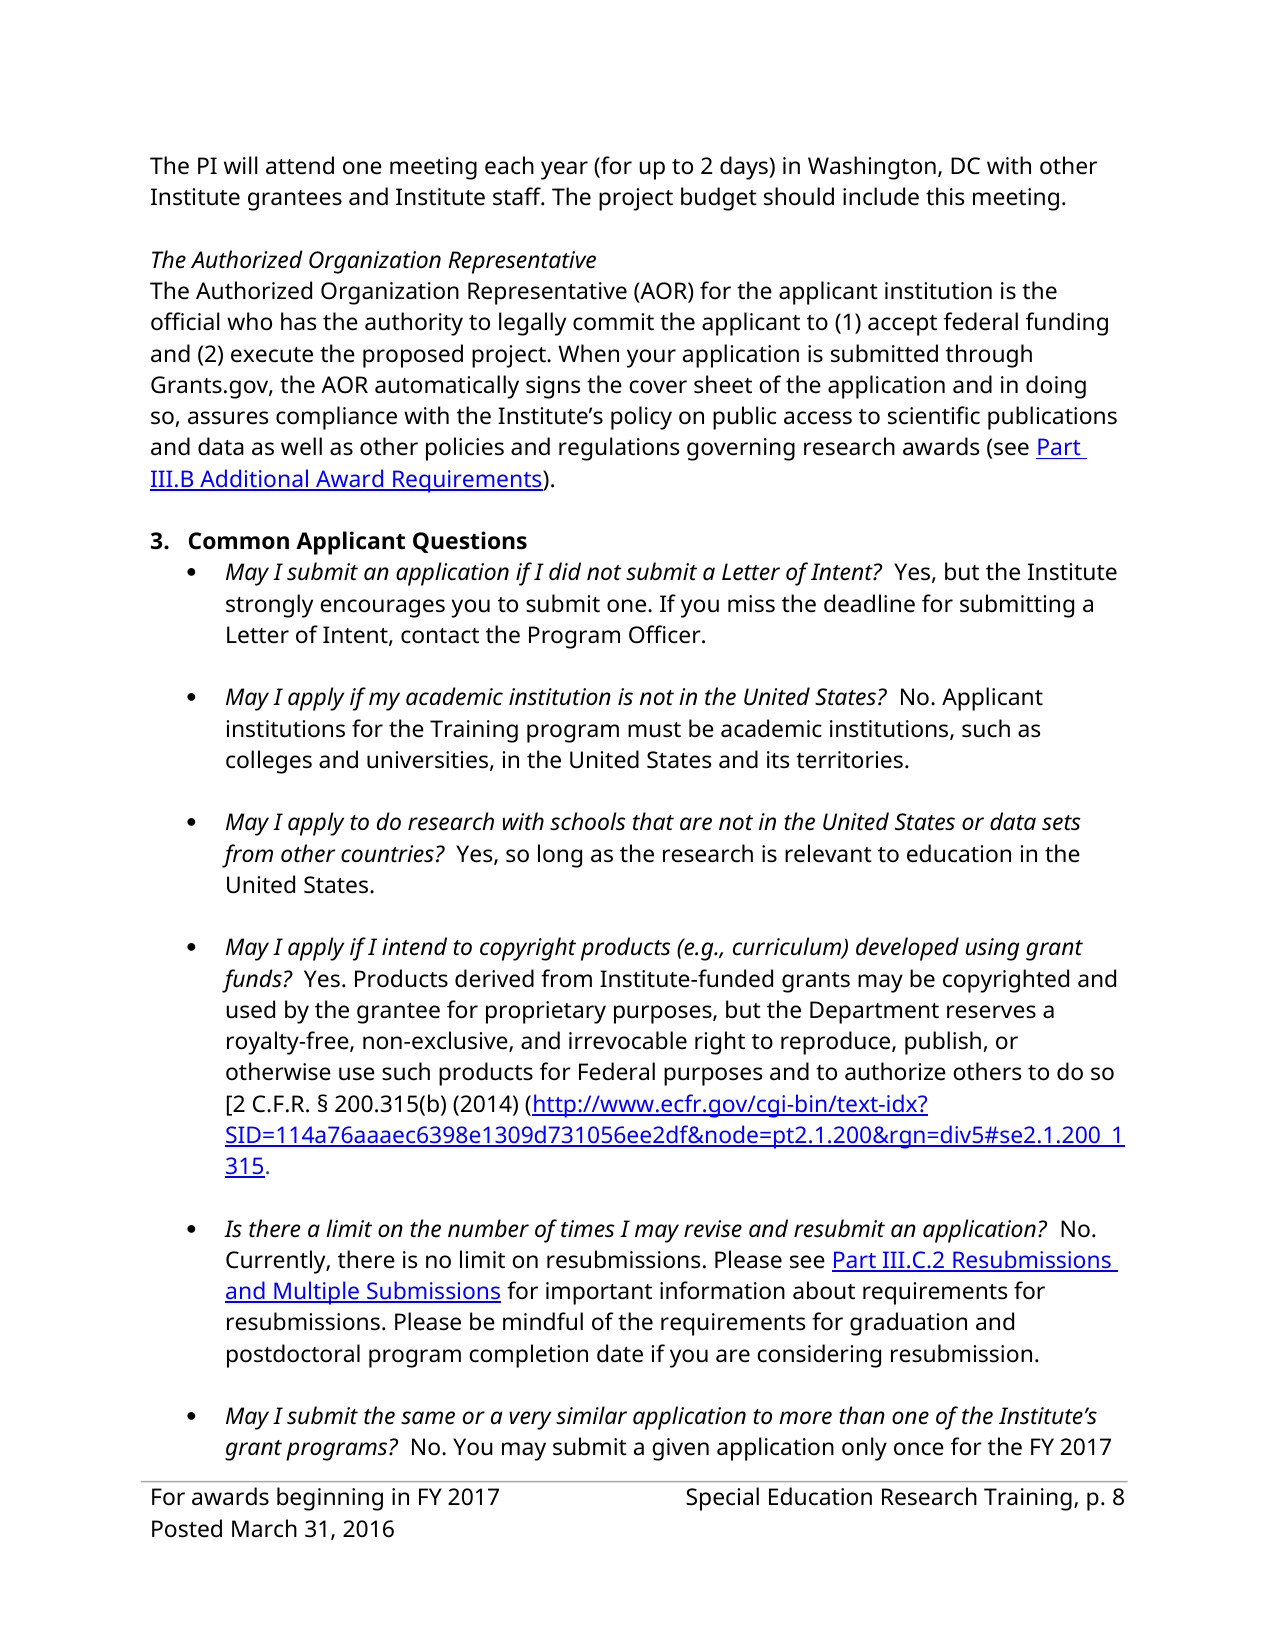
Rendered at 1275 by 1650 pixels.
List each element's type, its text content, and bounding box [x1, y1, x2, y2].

text The PI will attend one meeting each year (for up to 2 days) in Washington, DC with other Institute grantees and Institute staff. The project budget should include this meeting. [150, 150, 1125, 212]
list Is there a limit on the number of times I may revise and resubmit an application? No. Currently, there is no limit on resubmissions. Please see Part III.C.2 Resubmissions and Multiple Submissions for important information about requirements for resubmissions. Please be mindful of the requirements for graduation and postdoctoral program completion date if you are considering resubmission. [187, 1212, 1125, 1369]
list May I apply to do research with schools that are not in the United States or data sets from other countries? Yes, so long as the research is relevant to education in the United States. [187, 806, 1125, 900]
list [187, 1400, 1125, 1462]
text The Authorized Organization Representative [150, 244, 1125, 275]
list May I apply if I intend to copyright products (e.g., curriculum) developed using grant funds? Yes. Products derived from Institute-funded grants may be copyrighted and used by the grantee for proprietary purposes, but the Department reserves a royalty-free, non-exclusive, and irrevocable right to reproduce, publish, or otherwise use such products for Federal purposes and to authorize others to do so [2 C.F.R. § 200.315(b) (2014) (http://www.ecfr.gov/cgi-bin/text-idx?SID=114a76aaaec6398e1309d731056ee2df&node=pt2.1.200&rgn=div5#se2.1.200_1315. [187, 931, 1125, 1181]
list May I submit an application if I did not submit a Letter of Intent? Yes, but the Institute strongly encourages you to submit one. If you miss the deadline for submitting a Letter of Intent, contact the Program Officer. [187, 556, 1125, 650]
subtitle Common Applicant Questions [150, 525, 1125, 556]
list May I apply if my academic institution is not in the United States? No. Applicant institutions for the Training program must be academic institutions, such as colleges and universities, in the United States and its territories. [187, 681, 1125, 775]
text The Authorized Organization Representative (AOR) for the applicant institution is the official who has the authority to legally commit the applicant to (1) accept federal funding and (2) execute the proposed project. When your application is submitted through Grants.gov, the AOR automatically signs the cover sheet of the application and in doing so, assures compliance with the Institute’s policy on public access to scientific publications and data as well as other policies and regulations governing research awards (see Part III.B Additional Award Requirements). [150, 275, 1125, 494]
